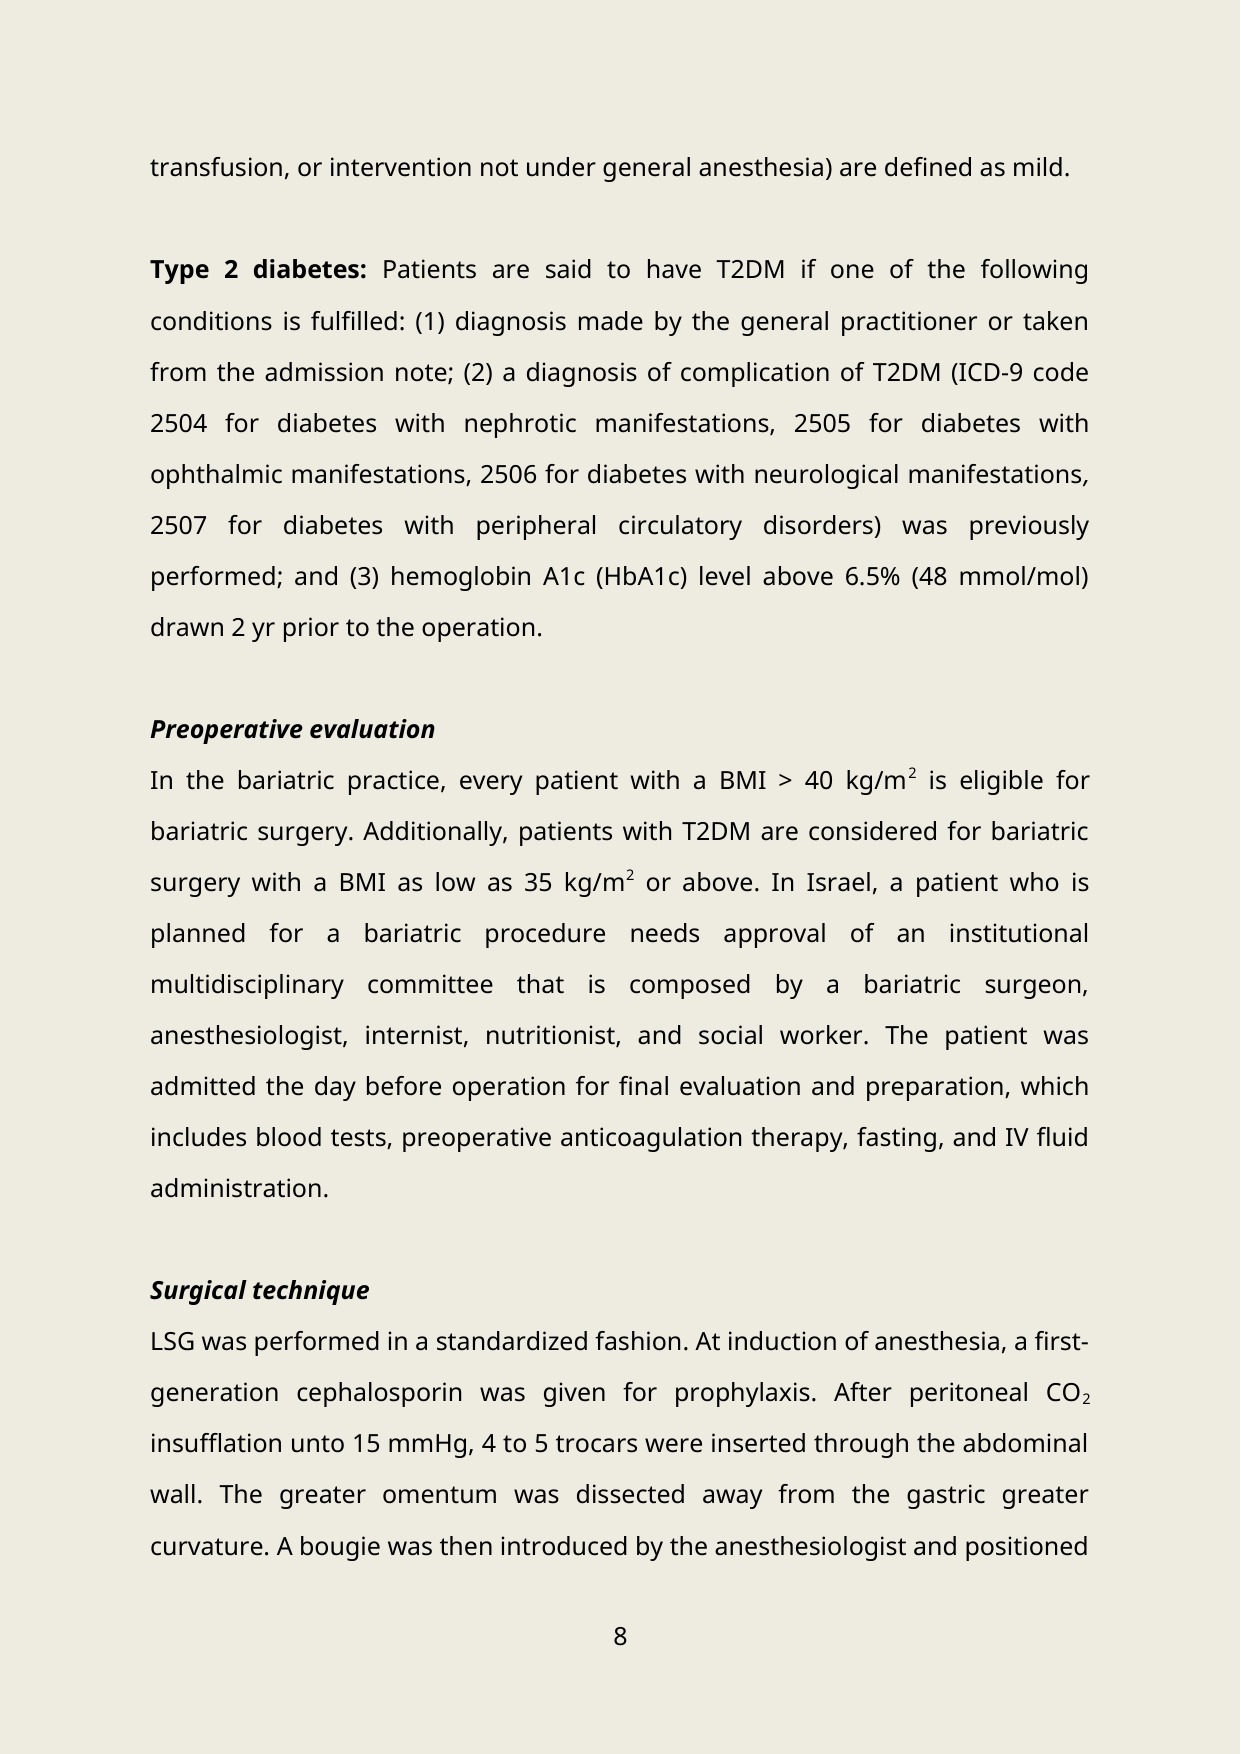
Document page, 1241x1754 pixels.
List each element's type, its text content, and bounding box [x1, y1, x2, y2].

text Surgical technique [150, 1273, 1090, 1307]
text In the bariatric practice, every patient with a BMI > 40 kg/m2 is eligible for bariatric surgery. Additionally, patients with T2DM are considered for bariatric surgery with a BMI as low as 35 kg/m2 or above. In Israel, a patient who is planned for a bariatric procedure needs approval of an institutional multidisciplinary committee that is composed by a bariatric surgeon, anesthesiologist, internist, nutritionist, and social worker. The patient was admitted the day before operation for final evaluation and preparation, which includes blood tests, preoperative anticoagulation therapy, fasting, and IV fluid administration. [150, 762, 1090, 1205]
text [150, 150, 1090, 184]
text Type 2 diabetes: Patients are said to have T2DM if one of the following conditions is fulfilled: (1) diagnosis made by the general practitioner or taken from the admission note; (2) a diagnosis of complication of T2DM (ICD-9 code 2504 for diabetes with nephrotic manifestations, 2505 for diabetes with ophthalmic manifestations, 2506 for diabetes with neurological manifestations, 2507 for diabetes with peripheral circulatory disorders) was previously performed; and (3) hemoglobin A1c (HbA1c) level above 6.5% (48 mmol/mol) drawn 2 yr prior to the operation. [150, 252, 1090, 643]
text Preoperative evaluation [150, 711, 1090, 746]
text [150, 1324, 1090, 1562]
